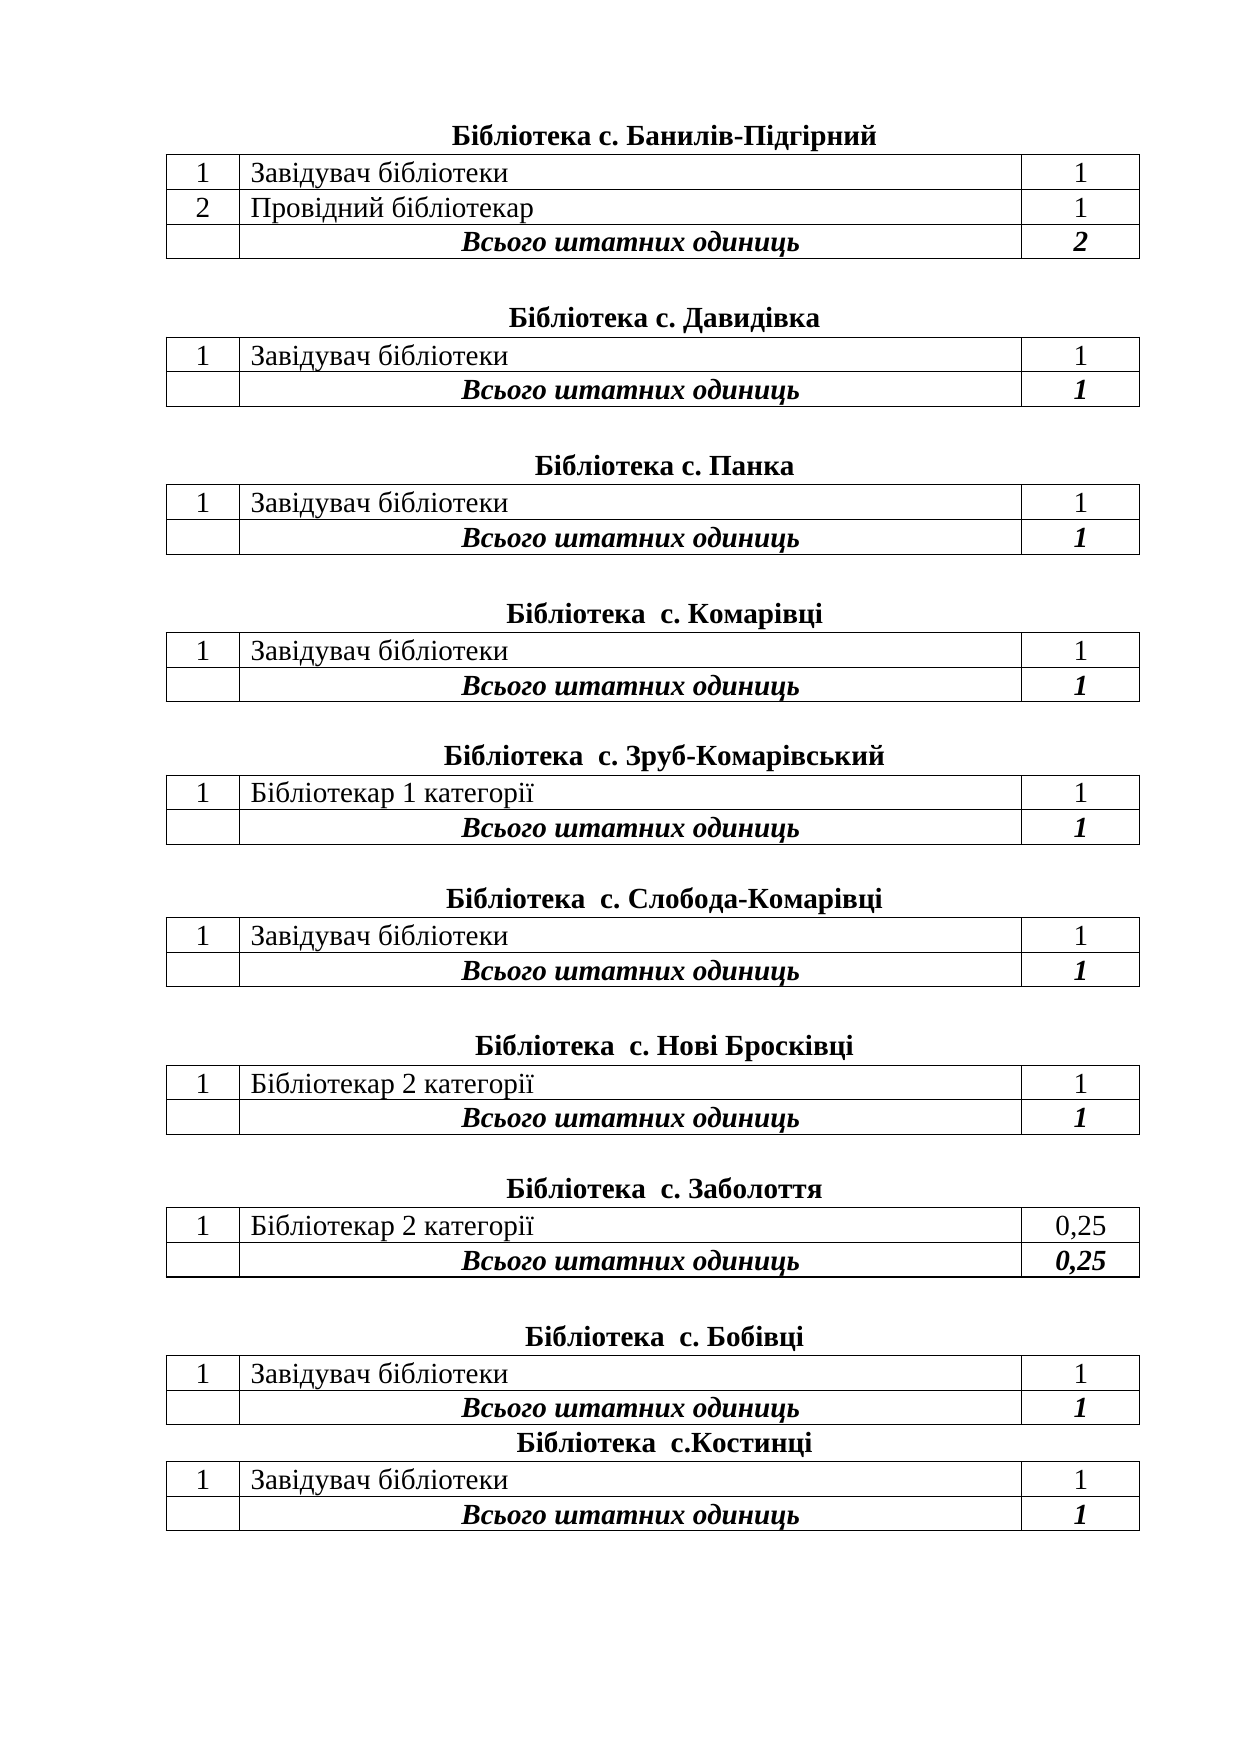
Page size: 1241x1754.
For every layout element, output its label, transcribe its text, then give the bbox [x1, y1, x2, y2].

text Бібліотека с. Зруб-Комарівський [177, 738, 1152, 772]
table_cell 1 [1022, 1497, 1139, 1530]
table_header 1 [167, 155, 239, 189]
table_header Завідувач бібліотеки [240, 485, 1021, 519]
table_cell [167, 520, 239, 553]
table_cell [167, 372, 239, 406]
table_cell [167, 1391, 239, 1424]
table_header Бібліотекар 2 категорії [240, 1066, 1021, 1099]
table_cell [167, 668, 239, 701]
table_header 0,25 [1022, 1208, 1139, 1242]
table_cell Всього штатних одиниць [240, 1100, 1021, 1134]
table_cell [167, 1497, 239, 1530]
table_cell Всього штатних одиниць [240, 668, 1021, 701]
table_header 1 [1022, 1066, 1139, 1099]
table_cell 1 [1022, 520, 1139, 553]
table_header 1 [1022, 338, 1139, 371]
table_cell 0,25 [1022, 1243, 1139, 1276]
text Бібліотека с. Нові Бросківці [177, 1028, 1152, 1062]
table_cell 1 [1022, 1391, 1139, 1424]
table_cell Провідний бібліотекар [240, 190, 1021, 223]
table_header 1 [1022, 155, 1139, 189]
table_cell Всього штатних одиниць [240, 520, 1021, 553]
table_cell [167, 810, 239, 844]
text Бібліотека с. Бобівці [177, 1319, 1152, 1352]
table_header 1 [1022, 918, 1139, 952]
table_header Завідувач бібліотеки [240, 1462, 1021, 1496]
table_cell 1 [1022, 1100, 1139, 1134]
table_cell Всього штатних одиниць [240, 1497, 1021, 1530]
table_header 1 [1022, 1462, 1139, 1496]
text Бібліотека с. Банилів-Підгірний [177, 118, 1152, 152]
text Бібліотека с. Заболоття [177, 1171, 1152, 1204]
table_header 1 [167, 776, 239, 809]
table_header 1 [167, 485, 239, 519]
table_cell 1 [1022, 190, 1139, 223]
table_header Завідувач бібліотеки [240, 338, 1021, 371]
table_cell [167, 225, 239, 258]
table_cell Всього штатних одиниць [240, 1243, 1021, 1276]
table_header 1 [1022, 1356, 1139, 1389]
text Бібліотека с. Комарівці [177, 596, 1152, 629]
table_header 1 [1022, 633, 1139, 667]
table_header 1 [167, 1208, 239, 1242]
text Бібліотека с.Костинці [177, 1425, 1152, 1459]
table_cell Всього штатних одиниць [240, 1391, 1021, 1424]
table_cell Всього штатних одиниць [240, 225, 1021, 258]
table_cell [167, 953, 239, 986]
table_header Бібліотекар 2 категорії [240, 1208, 1021, 1242]
table_header 1 [1022, 776, 1139, 809]
table_cell 1 [1022, 953, 1139, 986]
table_header 1 [167, 918, 239, 952]
table_header Завідувач бібліотеки [240, 918, 1021, 952]
table_header Завідувач бібліотеки [240, 633, 1021, 667]
table_cell [167, 1100, 239, 1134]
table_header Бібліотекар 1 категорії [240, 776, 1021, 809]
table_cell 1 [1022, 668, 1139, 701]
table_cell 2 [1022, 225, 1139, 258]
table_header 1 [167, 633, 239, 667]
table_cell Всього штатних одиниць [240, 372, 1021, 406]
table_header 1 [1022, 485, 1139, 519]
table_header Завідувач бібліотеки [240, 1356, 1021, 1389]
table_cell 1 [1022, 810, 1139, 844]
table_header Завідувач бібліотеки [240, 155, 1021, 189]
table_cell 2 [167, 190, 239, 223]
table_header 1 [167, 1066, 239, 1099]
table_header 1 [167, 338, 239, 371]
table_cell Всього штатних одиниць [240, 810, 1021, 844]
table_cell Всього штатних одиниць [240, 953, 1021, 986]
text Бібліотека с. Панка [177, 448, 1152, 482]
table_header 1 [167, 1462, 239, 1496]
table_cell 1 [1022, 372, 1139, 406]
table_cell [167, 1243, 239, 1276]
text Бібліотека с. Давидівка [177, 300, 1152, 334]
text Бібліотека с. Слобода-Комарівці [177, 881, 1152, 914]
table_header 1 [167, 1356, 239, 1389]
